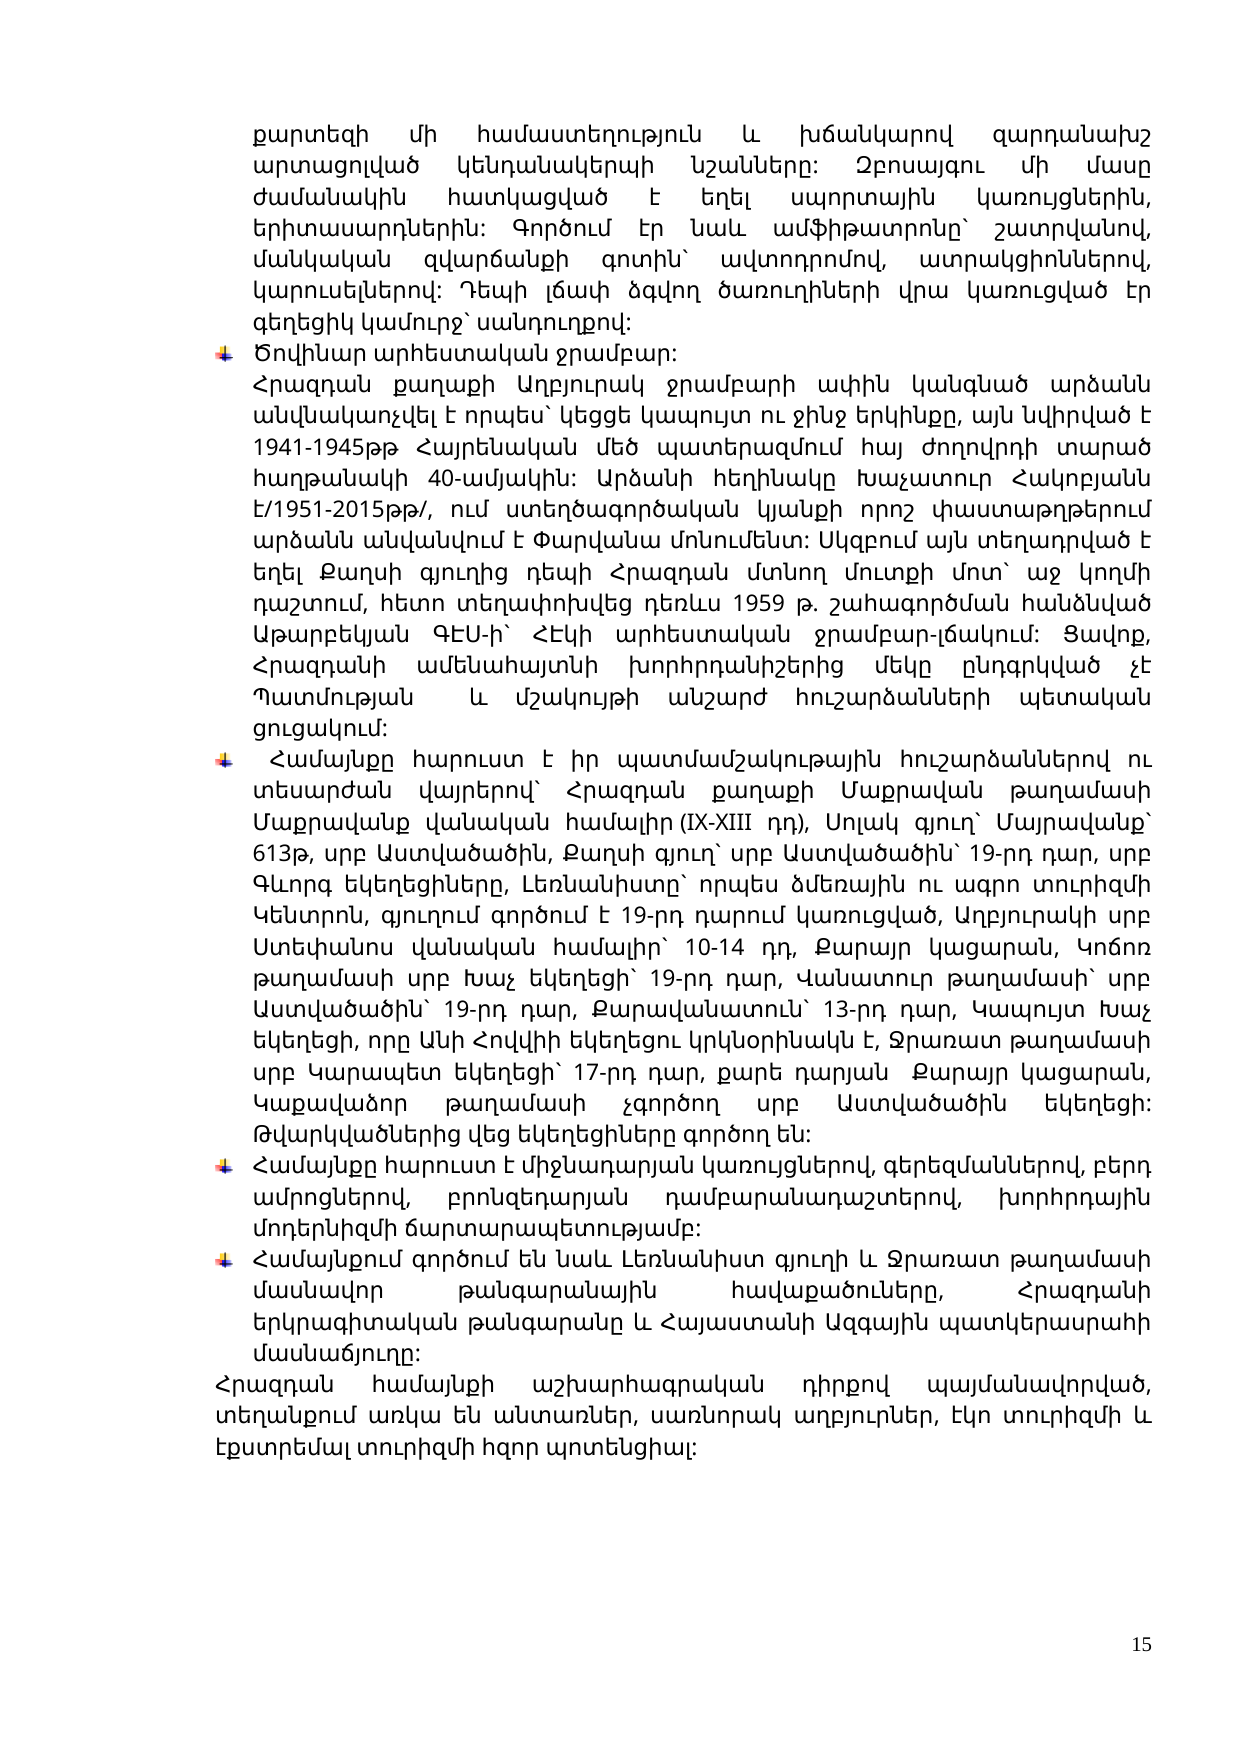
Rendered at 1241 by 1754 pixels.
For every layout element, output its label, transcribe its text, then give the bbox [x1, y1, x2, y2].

list Համայնքը հարուստ է միջնադարյան կառույցներով, գերեզմաններով, բերդ ամրոցներով, բրոնզեդարյան դամբարանադաշտերով, խորհրդային մոդերնիզմի ճարտարապետությամբ: [215, 1149, 1152, 1243]
picture [215, 751, 233, 768]
picture [215, 344, 233, 362]
picture [215, 1157, 233, 1174]
list Ծովինար արհեստական ջրամբար: Հրազդան քաղաքի Աղբյուրակ ջրամբարի ափին կանգնած արձանն անվնակաոչվել է որպես` կեցցե կապույտ ու ջինջ երկինքը, այն նվիրված է 1941-1945թթ Հայրենական մեծ պատերազմում հայ ժողովրդի տարած հաղթանակի 40-ամյակին: Արձանի հեղինակը Խաչատուր Հակոբյանն է/1951-2015թթ/, ում ստեղծագործական կյանքի որոշ փաստաթղթերում արձանն անվանվում է Փարվանա մոնումենտ: Սկզբում այն տեղադրված է եղել Քաղսի գյուղից դեպի Հրազդան մտնող մուտքի մոտ` աջ կողմի դաշտում, հետո տեղափոխվեց դեռևս 1959 թ. շահագործման հանձնված Աթարբեկյան ԳԷՍ-ի` ՀԷկի արհեստական ջրամբար-լճակում: Ցավոք, Հրազդանի ամենահայտնի խորհրդանիշերից մեկը ընդգրկված չէ Պատմության և մշակույթի անշարժ հուշարձանների պետական ցուցակում: [215, 337, 1152, 743]
list Համայնքը հարուստ է իր պատմամշակութային հուշարձաններով ու տեսարժան վայրերով` Հրազդան քաղաքի Մաքրավան թաղամասի Մաքրավանք վանական համալիր (IX-XIII դդ), Սոլակ գյուղ` Մայրավանք` 613թ, սրբ Աստվածածին, Քաղսի գյուղ` սրբ Աստվածածին` 19-րդ դար, սրբ Գևորգ եկեղեցիները, Լեռնանիստը` որպես ձմեռային ու ագրո տուրիզմի Կենտրոն, գյուղում գործում է 19-րդ դարում կառուցված, Աղբյուրակի սրբ Ստեփանոս վանական համալիր` 10-14 դդ, Քարայր կացարան, Կոճոռ թաղամասի սրբ Խաչ եկեղեցի` 19-րդ դար, Վանատուր թաղամասի` սրբ Աստվածածին` 19-րդ դար, Քարավանատուն` 13-րդ դար, Կապույտ Խաչ եկեղեցի, որը Անի Հովվիի եկեղեցու կրկնօրինակն է, Ջրառատ թաղամասի սրբ Կարապետ եկեղեցի` 17-րդ դար, քարե դարյան Քարայր կացարան, Կաքավաձոր թաղամասի չգործող սրբ Աստվածածին եկեղեցի: Թվարկվածներից վեց եկեղեցիները գործող են: [215, 743, 1152, 1149]
list Համայնքում գործում են նաև Լեռնանիստ գյուղի և Ջրառատ թաղամասի մասնավոր թանգարանային հավաքածուները, Հրազդանի երկրագիտական թանգարանը և Հայաստանի Ազգային պատկերասրահի մասնաճյուղը: [215, 1243, 1152, 1368]
text Հրազդան համայնքի աշխարհագրական դիրքով պայմանավորված, տեղանքում առկա են անտառներ, սառնորակ աղբյուրներ, էկո տուրիզմի և էքստրեմալ տուրիզմի հզոր պոտենցիալ: [215, 1368, 1152, 1462]
picture [215, 1251, 233, 1268]
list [215, 118, 1152, 337]
